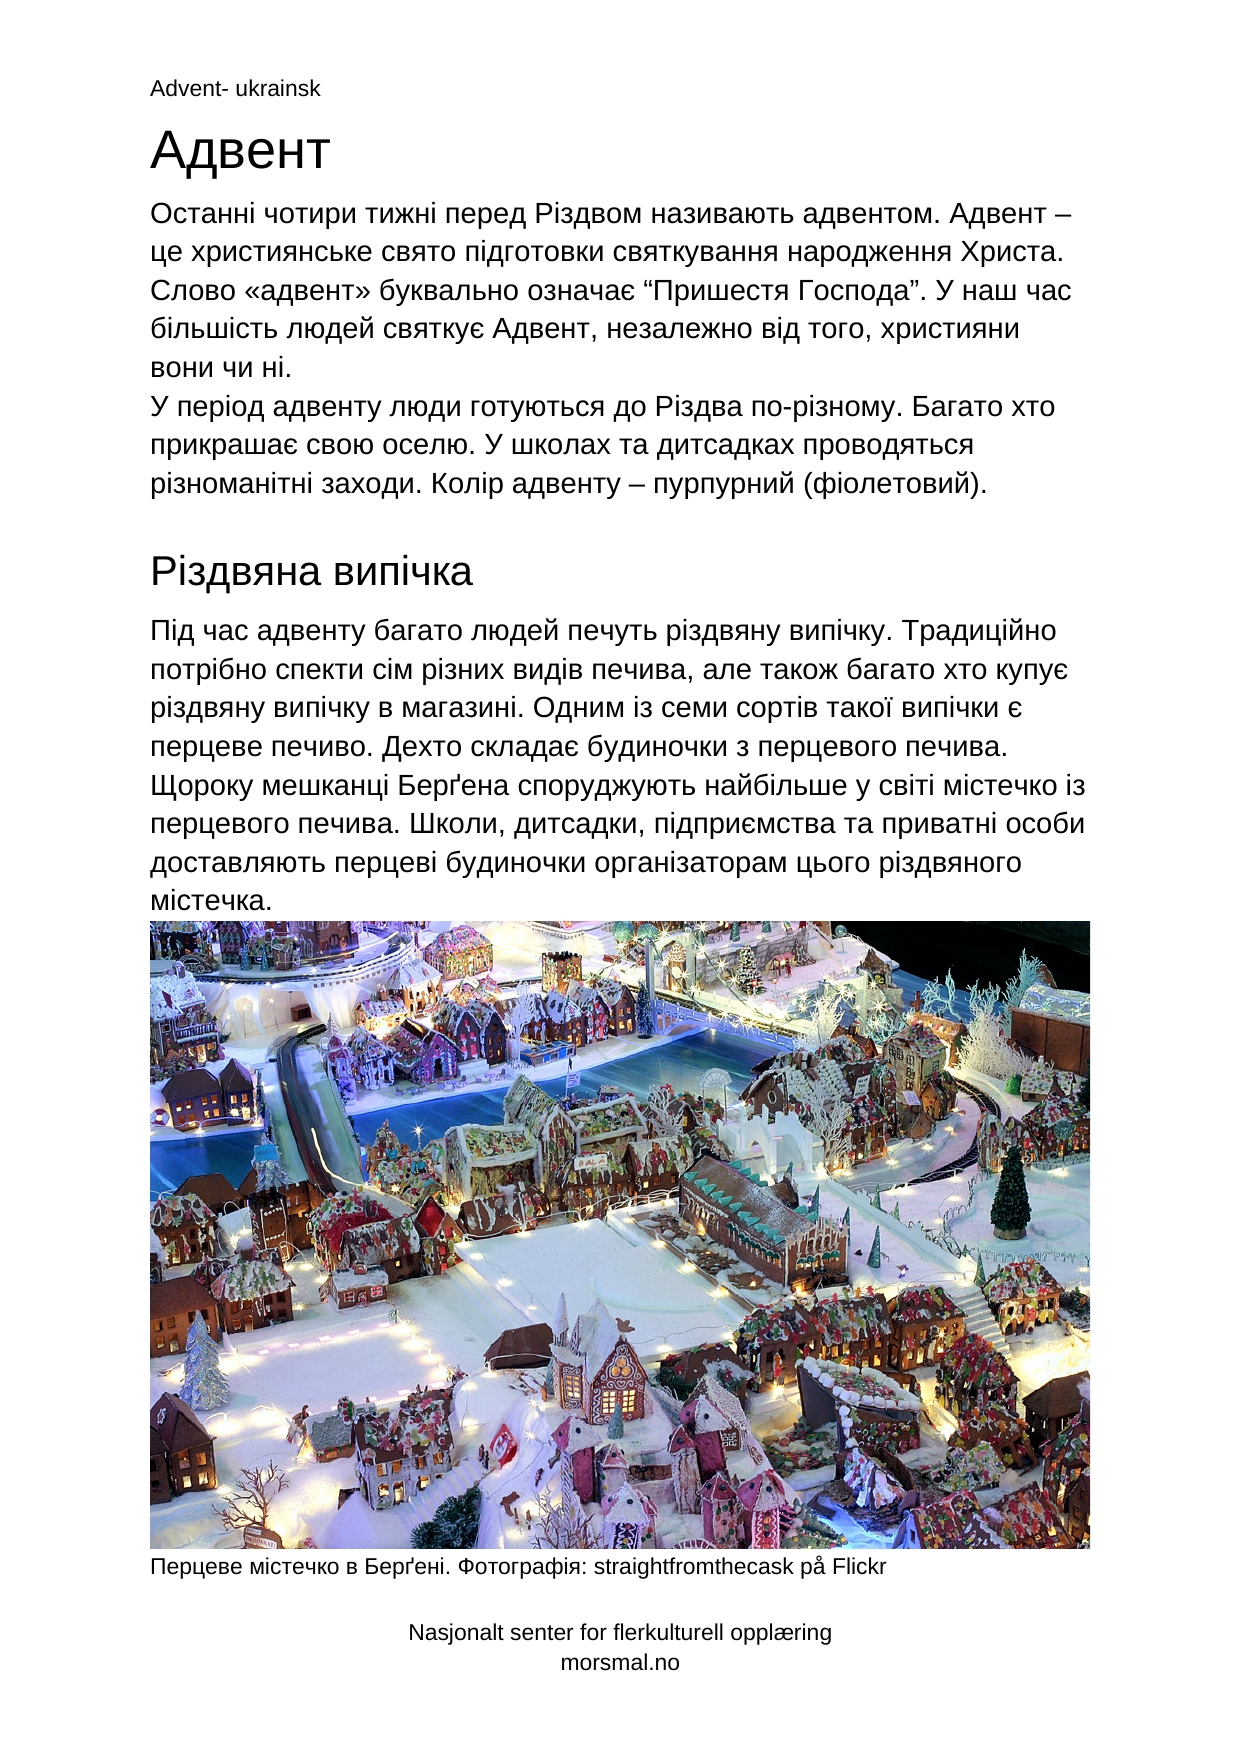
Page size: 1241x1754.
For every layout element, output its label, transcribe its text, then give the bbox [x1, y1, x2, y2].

title Адвент [150, 118, 1090, 180]
picture [150, 921, 1091, 1549]
text Щороку мешканці Берґена споруджують найбільше у світі містечко із перцевого печива. Школи, дитсадки, підприємства та приватні особи доставляють перцеві будиночки організаторам цього різдвяного містечка. [150, 768, 1090, 917]
text Останні чотири тижні перед Різдвом називають адвентом. Адвент – це християнське свято підготовки святкування народження Христа. [150, 196, 1090, 268]
text Слово «адвент» буквально означає “Пришестя Господа”. У наш час більшість людей святкує Адвент, незалежно від того, християни вони чи ні. [150, 273, 1090, 383]
text У період адвенту люди готуються до Різдва по-різному. Багато хто прикрашає свою оселю. У школах та дитсадках проводяться різноманітні заходи. Колір адвенту – пурпурний (фіолетовий). [150, 388, 1090, 499]
text Перцеве містечко в Берґені. Фотографія: straightfromthecask på Flickr [150, 1549, 1090, 1579]
subtitle Різдвяна випічка [150, 546, 1090, 594]
text Під час адвенту багато людей печуть різдвяну випічку. Традиційно потрібно спекти сім різних видів печива, але також багато хто купує різдвяну випічку в магазині. Одним із семи сортів такої випічки є перцеве печиво. Дехто складає будиночки з перцевого печива. [150, 613, 1090, 763]
